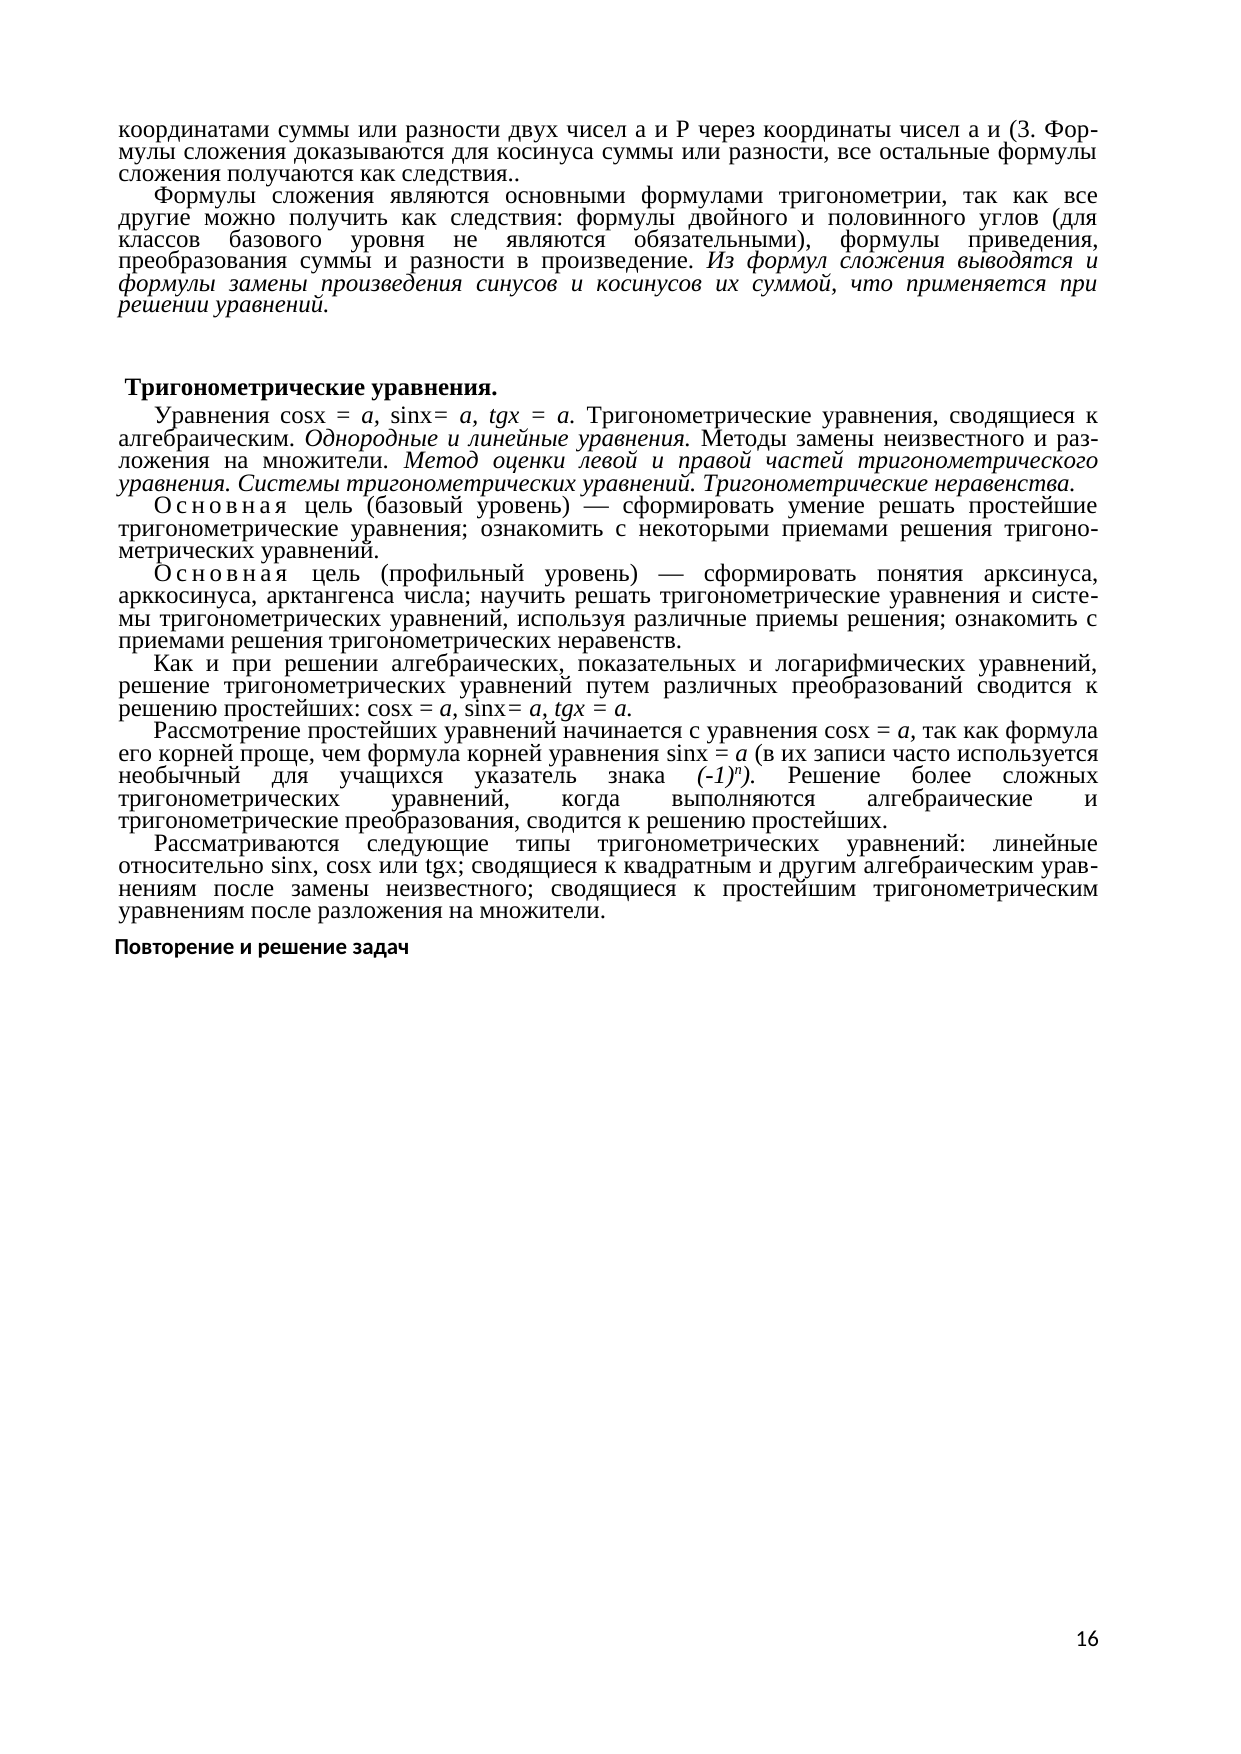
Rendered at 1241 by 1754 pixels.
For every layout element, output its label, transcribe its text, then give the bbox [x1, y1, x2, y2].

text Как и при решении алгебраических, показательных и логарифмических уравнений, решение тригонометрических уравнений путем различных преобразований сводится к решению простейших: cosx = a, sinx= a, tgx = a. [118, 653, 1098, 721]
text Повторение и решение задач [114, 932, 1098, 960]
text Основная цель (базовый уровень) — сформировать умение решать простейшие тригонометрические уравнения; ознакомить с некоторыми приемами решения тригонометрических уравнений. [118, 496, 1098, 563]
text Формулы сложения являются основными формулами тригонометрии, так как все другие можно получить как следствия: формулы двойного и половинного углов (для классов базового уровня не являются обязательными), формулы приведения, преобразования суммы и разности в произведение. Из формул сложения выводятся и формулы замены произведения синусов и косинусов их суммой, что применяется при решении уравнений. [118, 186, 1098, 317]
text Рассмотрение простейших уравнений начинается с уравнения cosx = а, так как формула его корней проще, чем формула корней уравнения sinx = а (в их записи часто используется необычный для учащихся указатель знака (-1)п). Решение более сложных тригонометрических уравнений, когда выполняются алгебраические и тригонометрические преобразования, сводится к решению простейших. [118, 721, 1098, 833]
text Основная цель (профильный уровень) — сформировать понятия арксинуса, арккосинуса, арктангенса числа; научить решать тригонометрические уравнения и системы тригонометрических уравнений, используя различные приемы решения; ознакомить с приемами решения тригонометрических неравенств. [118, 563, 1098, 653]
text Рассматриваются следующие типы тригонометрических уравнений: линейные относительно sinx, cosx или tgx; сводящиеся к квадратным и другим алгебраическим уравнениям после замены неизвестного; сводящиеся к простейшим тригонометрическим уравнениям после разложения на множители. [118, 833, 1098, 923]
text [118, 119, 1098, 186]
text Тригонометрические уравнения. [118, 372, 1098, 400]
text Уравнения cosx = a, sinx= a, tgx = а. Тригонометрические уравнения, сводящиеся к алгебраическим. Однородные и линейные уравнения. Методы замены неизвестного и разложения на множители. Метод оценки левой и правой частей тригонометрического уравнения. Системы тригонометрических уравнений. Тригонометрические неравенства. [118, 406, 1098, 496]
